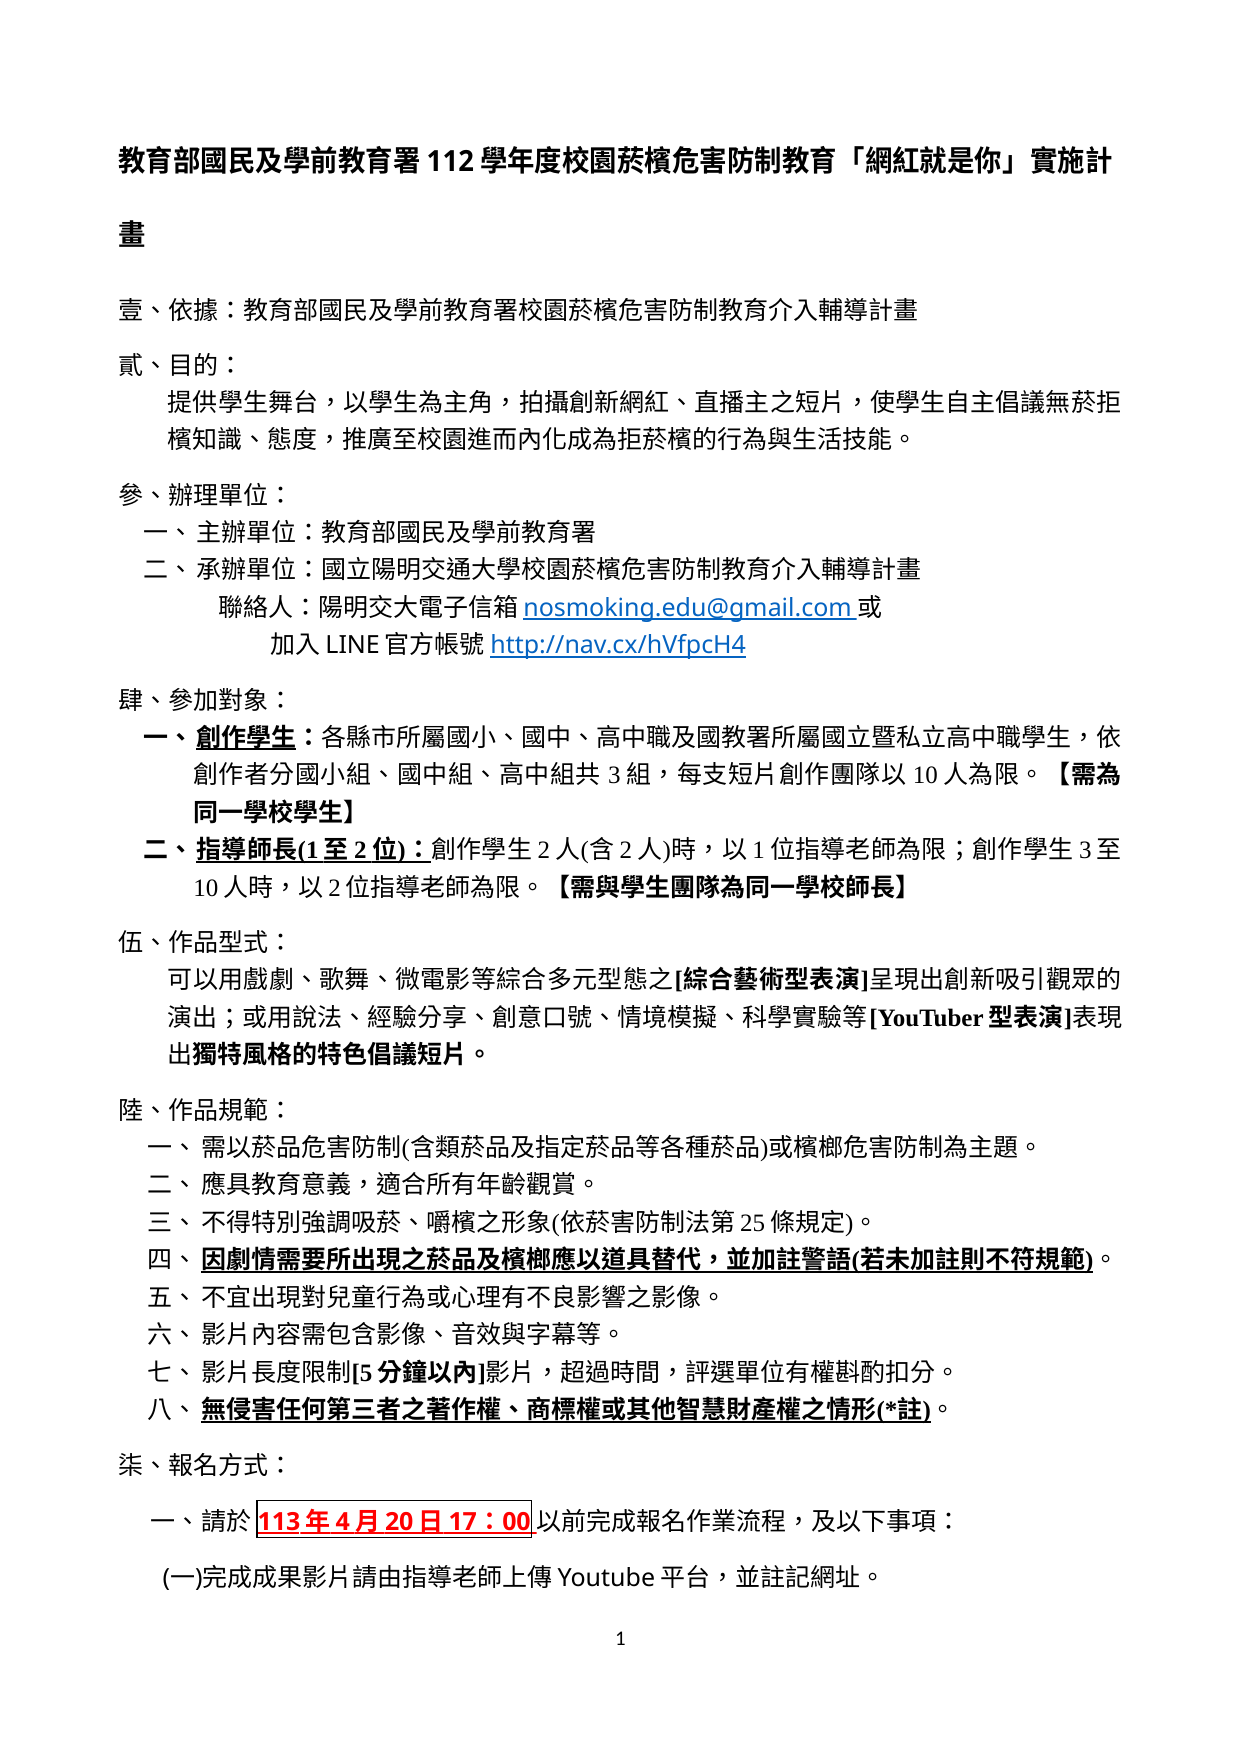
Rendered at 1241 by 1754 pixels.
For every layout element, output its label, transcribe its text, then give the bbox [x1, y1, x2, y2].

list 不得特別強調吸菸、嚼檳之形象(依菸害防制法第25條規定)。 [147, 1202, 1122, 1239]
list 依據：教育部國民及學前教育署校園菸檳危害防制教育介入輔導計畫 [118, 290, 1122, 327]
list 應具教育意義，適合所有年齡觀賞。 [147, 1164, 1122, 1202]
list 辦理單位： [118, 475, 1122, 512]
list 目的： [118, 345, 1122, 382]
text 提供學生舞台，以學生為主角，拍攝創新網紅、直播主之短片，使學生自主倡議無菸拒檳知識、態度，推廣至校園進而內化成為拒菸檳的行為與生活技能。 [168, 382, 1122, 457]
list 因劇情需要所出現之菸品及檳榔應以道具替代，並加註警語(若未加註則不符規範)。 [147, 1239, 1122, 1277]
list 創作學生：各縣市所屬國小、國中、高中職及國教署所屬國立暨私立高中職學生，依創作者分國小組、國中組、高中組共3組，每支短片創作團隊以10人為限。【需為同一學校學生】 [143, 717, 1122, 829]
list 主辦單位：教育部國民及學前教育署 [143, 512, 1122, 549]
list 作品規範： [118, 1090, 1122, 1127]
list 請於113年4月20日17：00以前完成報名作業流程，及以下事項： [150, 1482, 1122, 1557]
list 承辦單位：國立陽明交通大學校園菸檳危害防制教育介入輔導計畫 [143, 549, 1122, 587]
list 報名方式： [118, 1445, 1122, 1482]
text (一)完成成果影片請由指導老師上傳Youtube平台，並註記網址。 [118, 1557, 1122, 1594]
list 參加對象： [118, 680, 1122, 717]
subtitle 教育部國民及學前教育署112學年度校園菸檳危害防制教育「網紅就是你」實施計畫 [118, 122, 1122, 272]
list 不宜出現對兒童行為或心理有不良影響之影像。 [147, 1277, 1122, 1314]
list 需以菸品危害防制(含類菸品及指定菸品等各種菸品)或檳榔危害防制為主題。 [147, 1127, 1122, 1164]
list 影片長度限制[5分鐘以內]影片，超過時間，評選單位有權斟酌扣分。 [147, 1352, 1122, 1389]
list 無侵害任何第三者之著作權、商標權或其他智慧財產權之情形(*註)。 [147, 1389, 1122, 1427]
text 可以用戲劇、歌舞、微電影等綜合多元型態之[綜合藝術型表演]呈現出創新吸引觀眾的演出；或用說法、經驗分享、創意口號、情境模擬、科學實驗等[YouTuber型表演]表現出獨特風格的特色倡議短片。 [168, 959, 1122, 1072]
list 作品型式： [118, 923, 1122, 959]
text 聯絡人：陽明交大電子信箱nosmoking.edu@gmail.com或 加入LINE官方帳號 http://nav.cx/hVfpcH4 [218, 587, 1122, 662]
list 影片內容需包含影像、音效與字幕等。 [147, 1314, 1122, 1352]
list 指導師長(1至2位)：創作學生2人(含2人)時，以1位指導老師為限；創作學生3至10人時，以2位指導老師為限。【需與學生團隊為同一學校師長】 [143, 829, 1122, 904]
